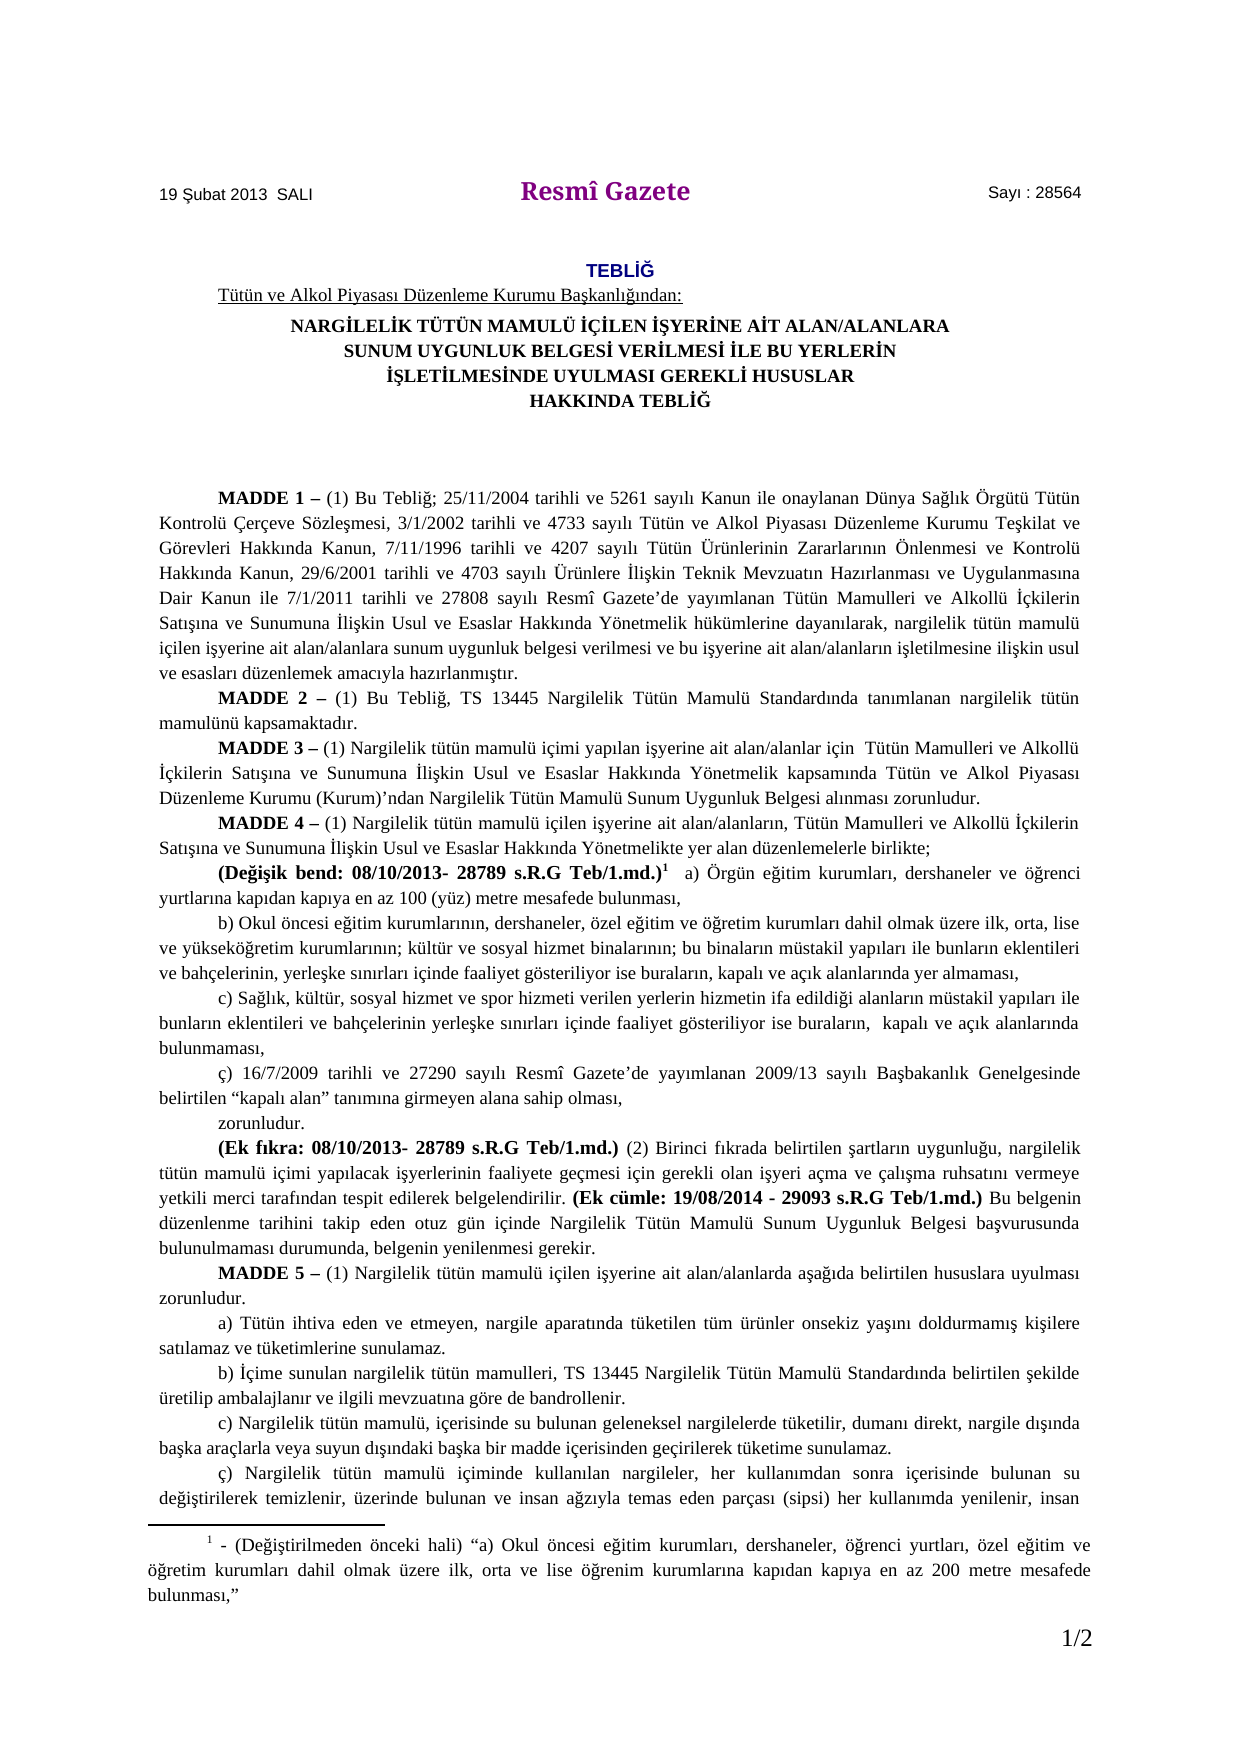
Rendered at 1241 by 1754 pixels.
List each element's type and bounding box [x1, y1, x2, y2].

table_header [142, 176, 1098, 1509]
